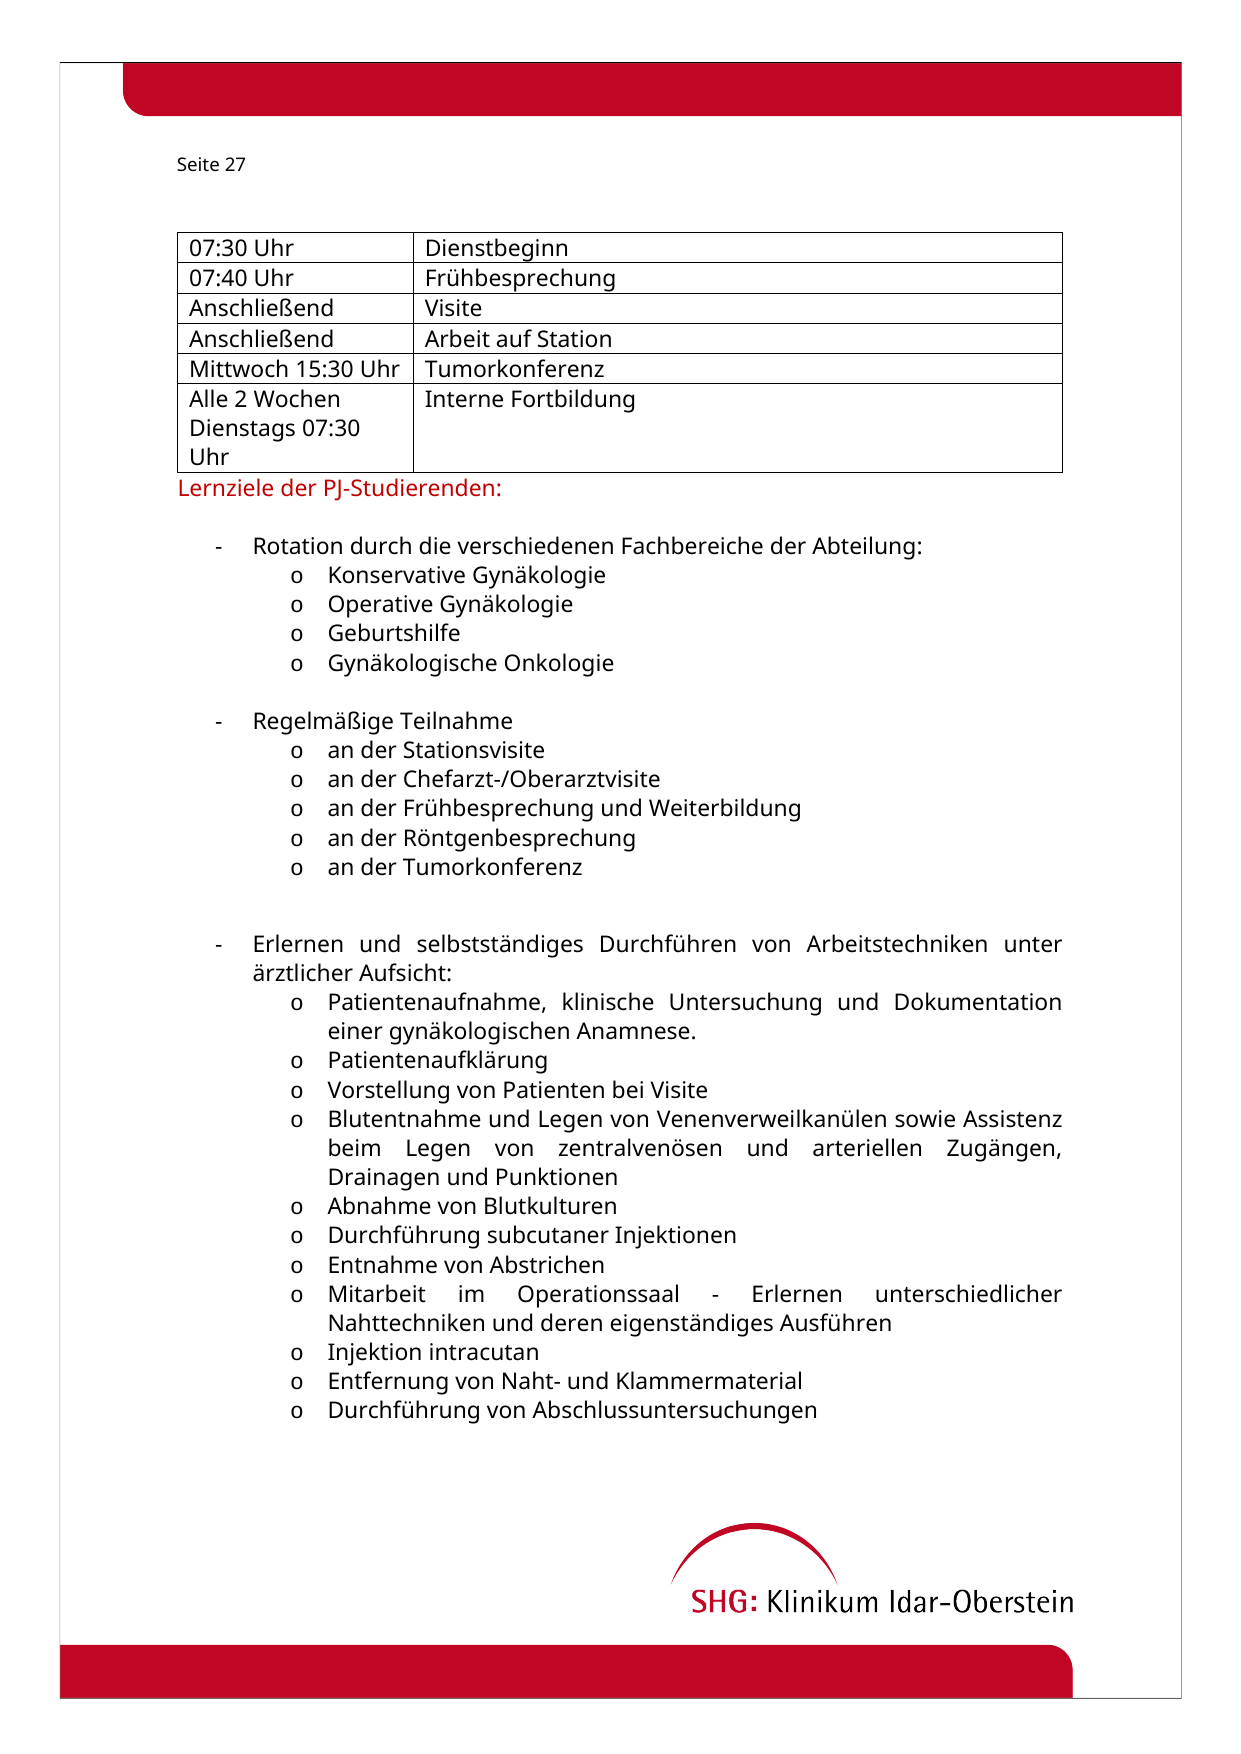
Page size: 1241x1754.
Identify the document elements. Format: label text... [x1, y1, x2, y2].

list Gynäkologische Onkologie [290, 648, 1063, 677]
list Operative Gynäkologie [290, 589, 1063, 618]
list Konservative Gynäkologie [290, 560, 1063, 589]
list Mitarbeit im Operationssaal - Erlernen unterschiedlicher Nahttechniken und deren eigenständiges Ausführen [290, 1279, 1063, 1337]
table_cell Anschließend [178, 324, 413, 353]
list Erlernen und selbstständiges Durchführen von Arbeitstechniken unter ärztlicher Aufsicht: [215, 929, 1063, 987]
picture [59, 62, 1182, 1699]
list Abnahme von Blutkulturen [290, 1191, 1063, 1221]
list Regelmäßige Teilnahme [215, 706, 1063, 735]
table_cell Mittwoch 15:30 Uhr [178, 354, 413, 383]
table_cell Alle 2 Wochen Dienstags 07:30 Uhr [178, 384, 413, 472]
list Injektion intracutan [290, 1337, 1063, 1366]
table_cell 07:40 Uhr [178, 263, 413, 292]
text Lernziele der PJ-Studierenden: [177, 473, 1063, 502]
table_cell Tumorkonferenz [414, 354, 1062, 383]
list an der Tumorkonferenz [290, 852, 1063, 881]
list an der Chefarzt-/Oberarztvisite [290, 764, 1063, 793]
list an der Frühbesprechung und Weiterbildung [290, 793, 1063, 823]
table_cell Arbeit auf Station [414, 324, 1062, 353]
table_cell Frühbesprechung [414, 263, 1062, 292]
list Entfernung von Naht- und Klammermaterial [290, 1366, 1063, 1396]
list Geburtshilfe [290, 618, 1063, 648]
list Blutentnahme und Legen von Venenverweilkanülen sowie Assistenz beim Legen von zentralvenösen und arteriellen Zugängen, Drainagen und Punktionen [290, 1104, 1063, 1191]
list Patientenaufklärung [290, 1046, 1063, 1075]
list an der Stationsvisite [290, 735, 1063, 764]
table_cell Anschließend [178, 294, 413, 323]
list Rotation durch die verschiedenen Fachbereiche der Abteilung: [215, 531, 1063, 560]
list Patientenaufnahme, klinische Untersuchung und Dokumentation einer gynäkologischen Anamnese. [290, 987, 1063, 1046]
table_cell Visite [414, 294, 1062, 323]
list Vorstellung von Patienten bei Visite [290, 1075, 1063, 1104]
table_cell Dienstbeginn [414, 233, 1062, 262]
list Durchführung subcutaner Injektionen [290, 1221, 1063, 1250]
list an der Röntgenbesprechung [290, 823, 1063, 852]
table_cell Interne Fortbildung [414, 384, 1062, 472]
list Entnahme von Abstrichen [290, 1250, 1063, 1279]
list Durchführung von Abschlussuntersuchungen [290, 1396, 1063, 1425]
table_cell 07:30 Uhr [178, 233, 413, 262]
